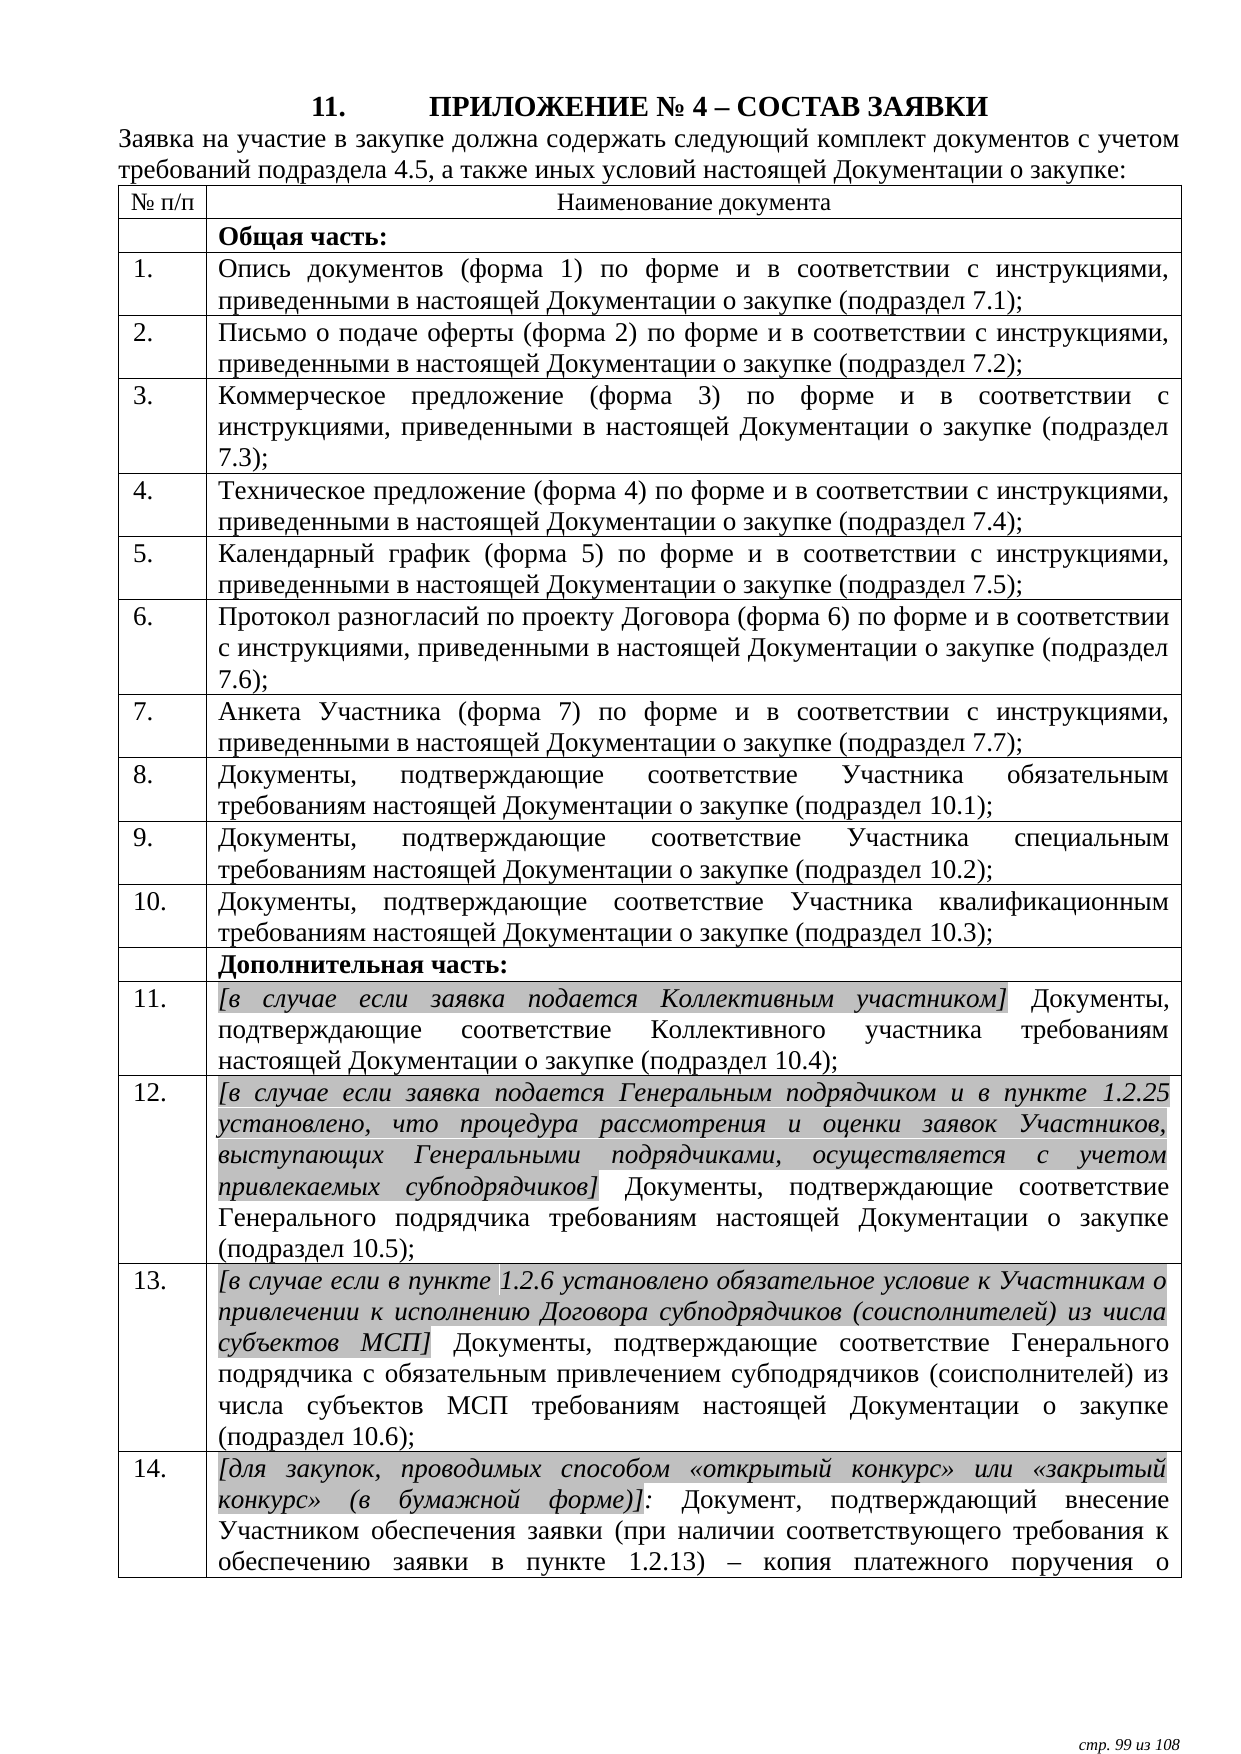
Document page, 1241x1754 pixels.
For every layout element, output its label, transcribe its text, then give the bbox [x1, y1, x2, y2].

table_cell [119, 600, 206, 694]
table_cell [119, 379, 206, 473]
table_cell [119, 695, 206, 757]
table_cell Документы, подтверждающие соответствие Участника специальным требованиям настоящей Документации о закупке (подраздел 10.2); [207, 822, 1181, 884]
table_cell Документы, подтверждающие соответствие Участника обязательным требованиям настоящей Документации о закупке (подраздел 10.1); [207, 758, 1181, 821]
table_cell [в случае если в пункте 1.2.6 установлено обязательное условие к Участникам о привлечении к исполнению Договора субподрядчиков (соисполнителей) из числа субъектов МСП] Документы, подтверждающие соответствие Генерального подрядчика с обязательным привлечением субподрядчиков (соисполнителей) из числа субъектов МСП требованиям настоящей Документации о закупке (подраздел 10.6); [207, 1264, 1181, 1451]
table_cell Анкета Участника (форма 7) по форме и в соответствии с инструкциями, приведенными в настоящей Документации о закупке (подраздел 7.7); [207, 695, 1181, 757]
table_cell [119, 1076, 206, 1263]
table_cell [119, 219, 206, 252]
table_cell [207, 1452, 1181, 1577]
table_cell [119, 1264, 206, 1451]
table_cell [119, 758, 206, 821]
table_cell [119, 1452, 206, 1577]
table_cell [119, 316, 206, 378]
table_cell Техническое предложение (форма 4) по форме и в соответствии с инструкциями, приведенными в настоящей Документации о закупке (подраздел 7.4); [207, 474, 1181, 536]
table_cell [119, 474, 206, 536]
table_cell [в случае если заявка подается Коллективным участником] Документы, подтверждающие соответствие Коллективного участника требованиям настоящей Документации о закупке (подраздел 10.4); [207, 982, 1181, 1075]
table_cell [119, 822, 206, 884]
list Заявка на участие в закупке должна содержать следующий комплект документов с учетом требований подраздела 4.5, а также иных условий настоящей Документации о закупке: [118, 122, 1181, 184]
table_header Наименование документа [207, 186, 1181, 218]
table_cell Общая часть: [207, 219, 1181, 252]
table_cell [119, 253, 206, 315]
table_cell Письмо о подаче оферты (форма 2) по форме и в соответствии с инструкциями, приведенными в настоящей Документации о закупке (подраздел 7.2); [207, 316, 1181, 378]
table_cell [в случае если заявка подается Генеральным подрядчиком и в пункте 1.2.25 установлено, что процедура рассмотрения и оценки заявок Участников, выступающих Генеральными подрядчиками, осуществляется с учетом привлекаемых субподрядчиков] Документы, подтверждающие соответствие Генерального подрядчика требованиям настоящей Документации о закупке (подраздел 10.5); [207, 1076, 1181, 1263]
table_cell Протокол разногласий по проекту Договора (форма 6) по форме и в соответствии с инструкциями, приведенными в настоящей Документации о закупке (подраздел 7.6); [207, 600, 1181, 694]
table_cell [119, 948, 206, 981]
table_cell Дополнительная часть: [207, 948, 1181, 981]
table_cell [119, 537, 206, 599]
table_cell [119, 982, 206, 1075]
table_cell [119, 885, 206, 947]
table_cell Коммерческое предложение (форма 3) по форме и в соответствии с инструкциями, приведенными в настоящей Документации о закупке (подраздел 7.3); [207, 379, 1181, 473]
subtitle ПРИЛОЖЕНИЕ № 4 – СОСТАВ ЗАЯВКИ [118, 89, 1181, 122]
table_cell Календарный график (форма 5) по форме и в соответствии с инструкциями, приведенными в настоящей Документации о закупке (подраздел 7.5); [207, 537, 1181, 599]
table_cell Документы, подтверждающие соответствие Участника квалификационным требованиям настоящей Документации о закупке (подраздел 10.3); [207, 885, 1181, 947]
table_header № п/п [119, 186, 206, 218]
table_cell Опись документов (форма 1) по форме и в соответствии с инструкциями, приведенными в настоящей Документации о закупке (подраздел 7.1); [207, 253, 1181, 315]
